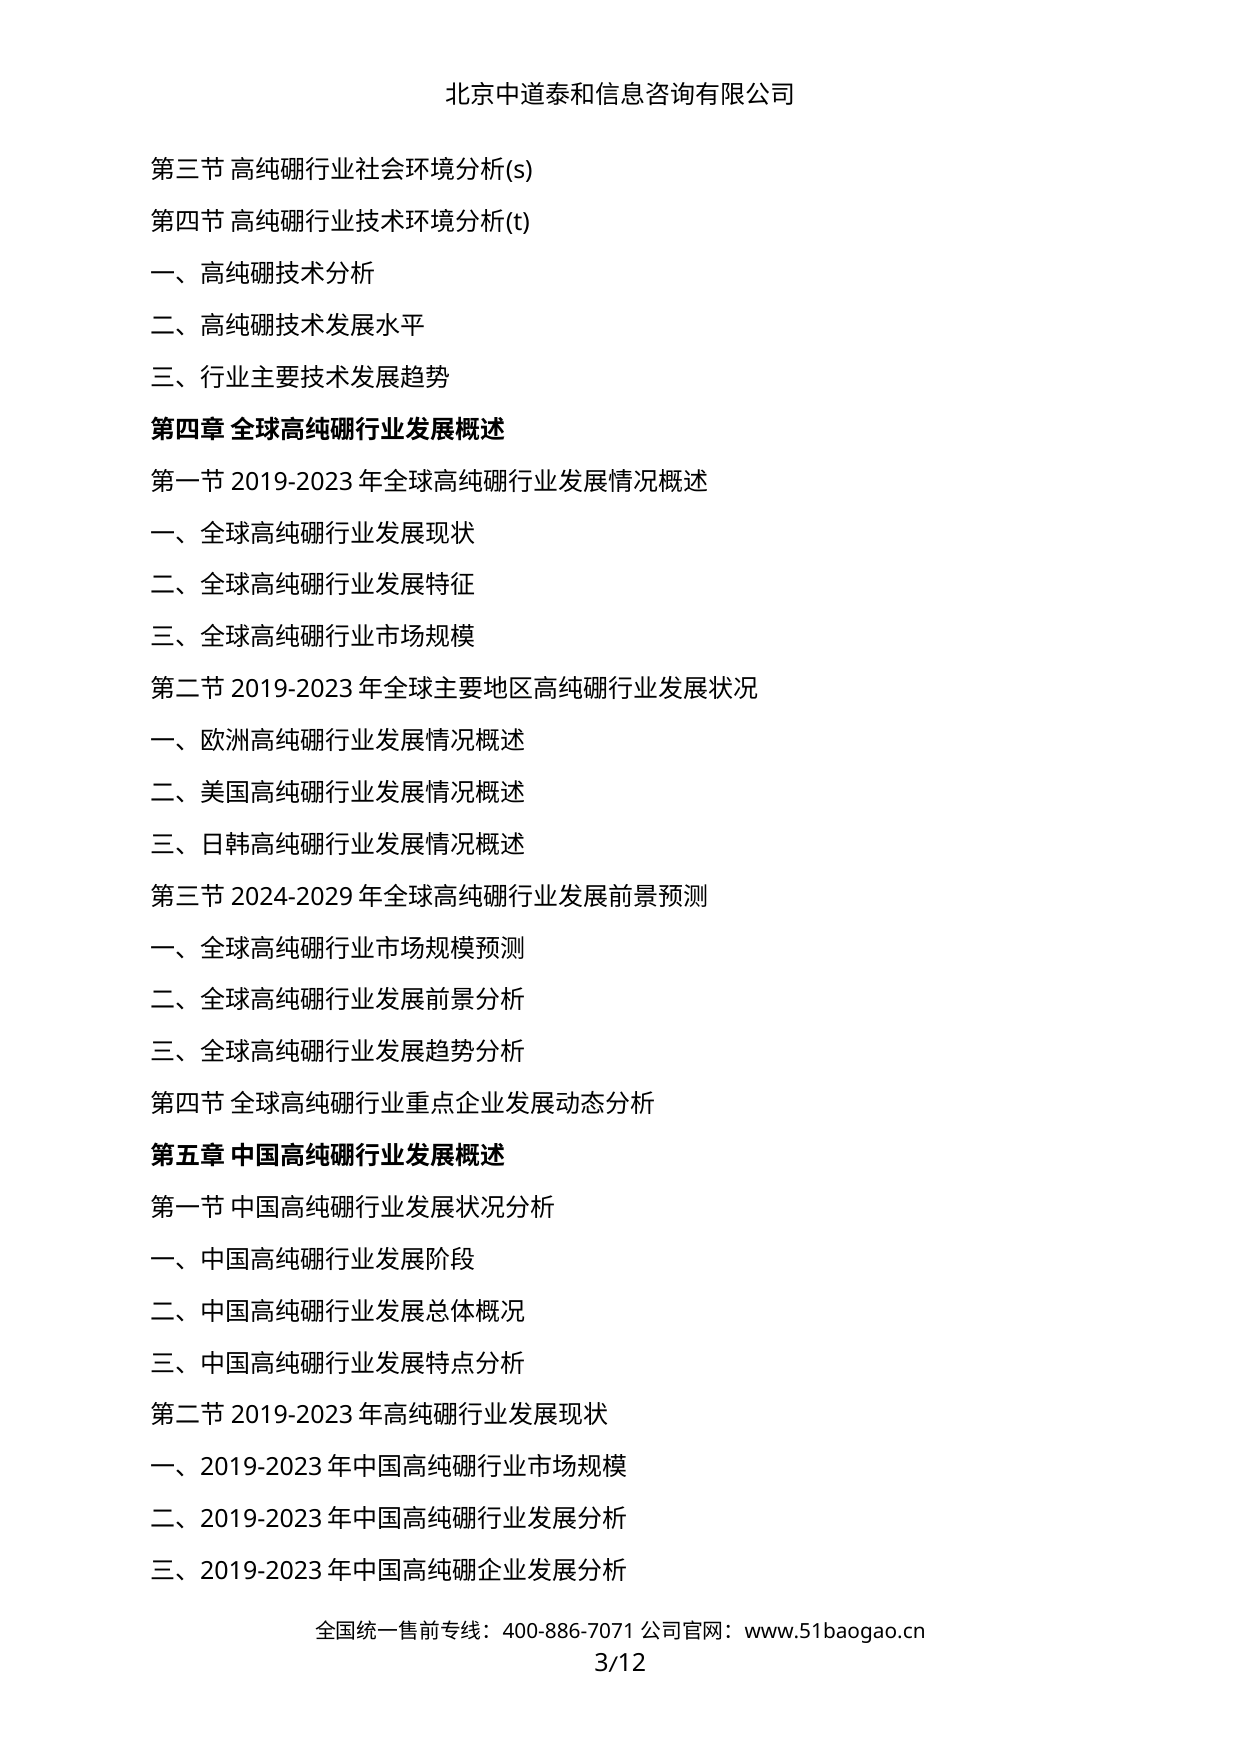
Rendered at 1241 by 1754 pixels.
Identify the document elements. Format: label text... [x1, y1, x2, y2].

text 第四章 全球高纯硼行业发展概述 [150, 409, 1090, 446]
text 二、全球高纯硼行业发展特征 [150, 565, 1090, 601]
text 三、中国高纯硼行业发展特点分析 [150, 1343, 1090, 1379]
text 第一节 中国高纯硼行业发展状况分析 [150, 1187, 1090, 1224]
text 一、欧洲高纯硼行业发展情况概述 [150, 721, 1090, 757]
text 一、全球高纯硼行业发展现状 [150, 513, 1090, 549]
text 二、全球高纯硼行业发展前景分析 [150, 980, 1090, 1016]
text 第三节 2024-2029年全球高纯硼行业发展前景预测 [150, 876, 1090, 912]
text 二、中国高纯硼行业发展总体概况 [150, 1291, 1090, 1327]
text 二、高纯硼技术发展水平 [150, 306, 1090, 342]
text 第五章 中国高纯硼行业发展概述 [150, 1136, 1090, 1172]
text 三、2019-2023年中国高纯硼企业发展分析 [150, 1551, 1090, 1587]
text 第三节 高纯硼行业社会环境分析(s) [150, 150, 1090, 186]
text 三、日韩高纯硼行业发展情况概述 [150, 824, 1090, 861]
text 一、全球高纯硼行业市场规模预测 [150, 928, 1090, 964]
text 一、中国高纯硼行业发展阶段 [150, 1239, 1090, 1276]
text 三、行业主要技术发展趋势 [150, 357, 1090, 394]
text 二、2019-2023年中国高纯硼行业发展分析 [150, 1499, 1090, 1535]
text 二、美国高纯硼行业发展情况概述 [150, 772, 1090, 809]
text 三、全球高纯硼行业发展趋势分析 [150, 1032, 1090, 1068]
text 一、2019-2023年中国高纯硼行业市场规模 [150, 1447, 1090, 1483]
text 第四节 高纯硼行业技术环境分析(t) [150, 202, 1090, 238]
text 第二节 2019-2023年全球主要地区高纯硼行业发展状况 [150, 669, 1090, 705]
text 第一节 2019-2023年全球高纯硼行业发展情况概述 [150, 461, 1090, 497]
text 第二节 2019-2023年高纯硼行业发展现状 [150, 1395, 1090, 1431]
text 三、全球高纯硼行业市场规模 [150, 617, 1090, 653]
text 一、高纯硼技术分析 [150, 254, 1090, 290]
text 第四节 全球高纯硼行业重点企业发展动态分析 [150, 1084, 1090, 1120]
